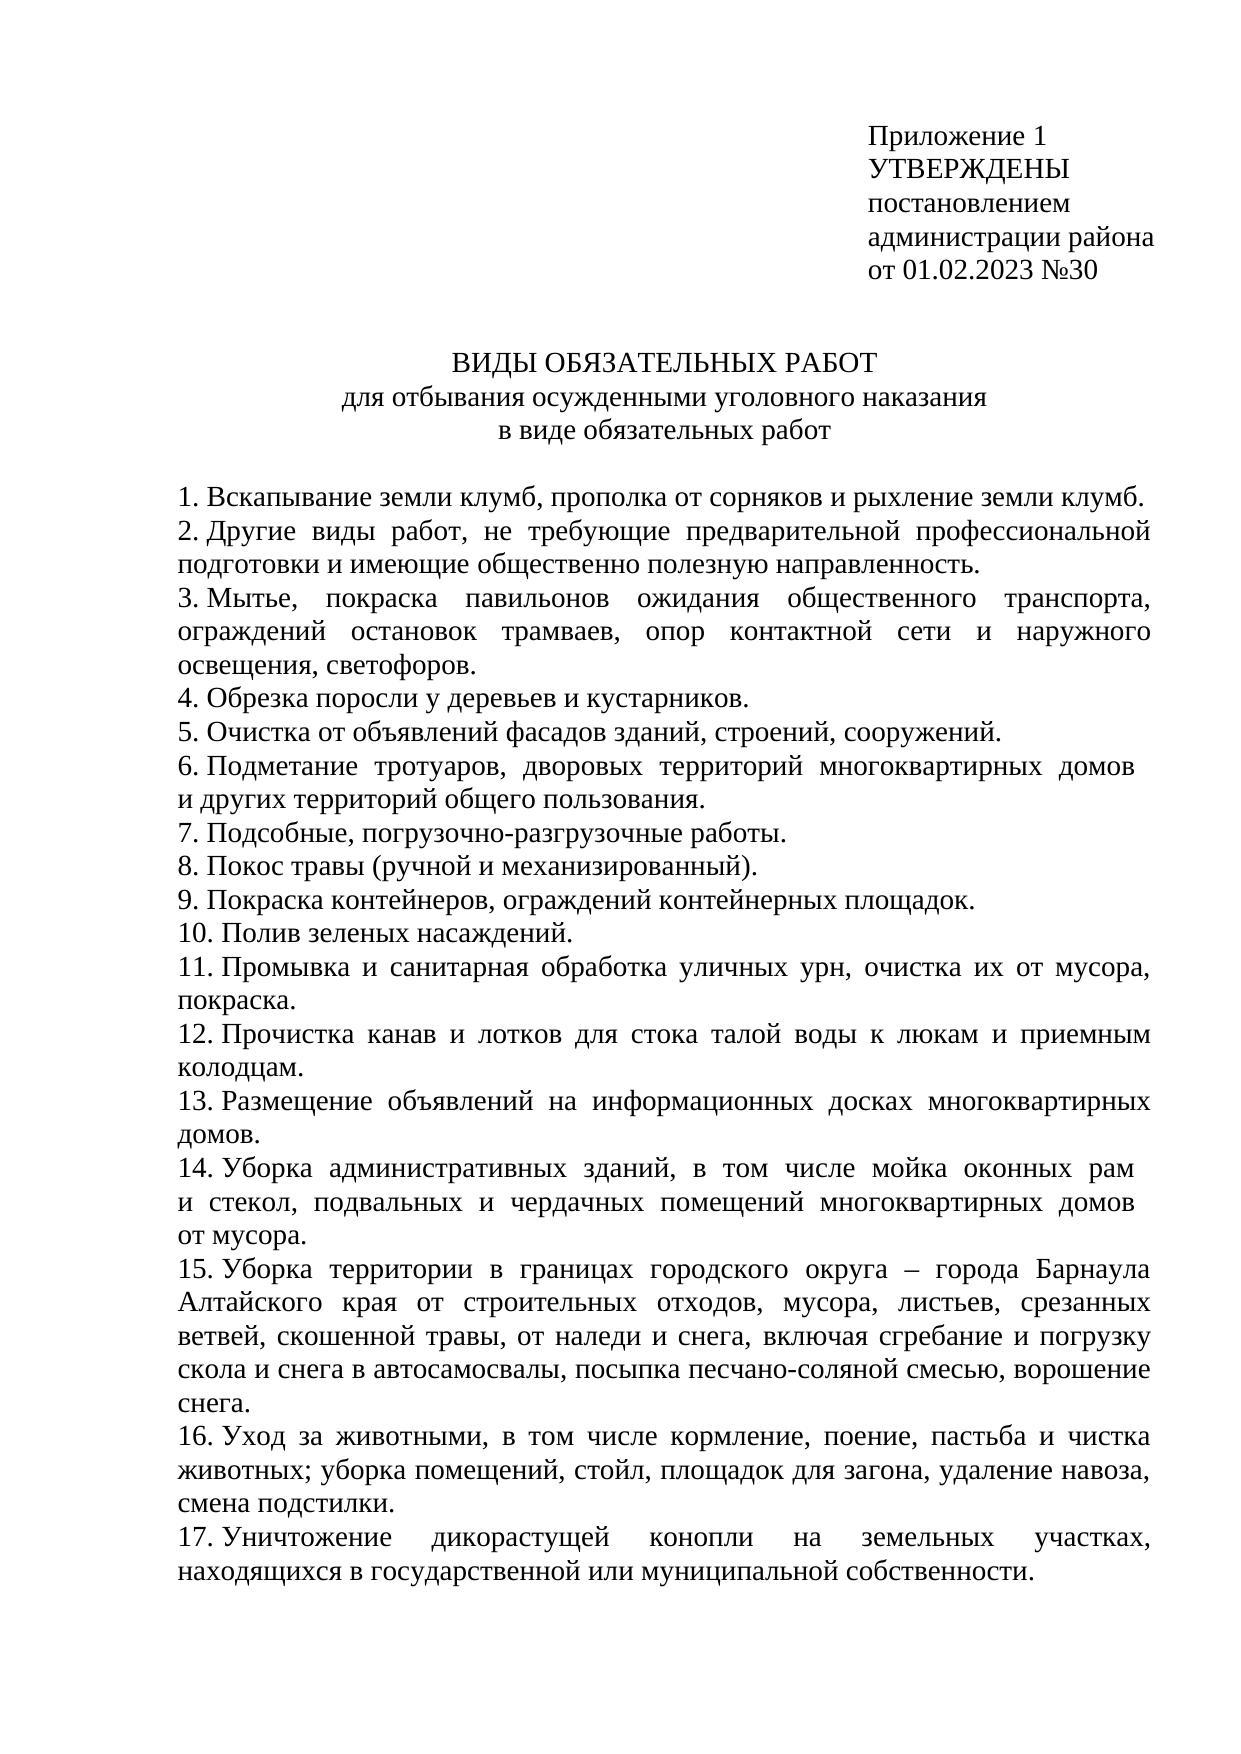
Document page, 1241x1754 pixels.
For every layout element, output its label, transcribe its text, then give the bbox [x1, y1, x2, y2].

text 3. Мытье, покраска павильонов ожидания общественного транспорта, ограждений остановок трамваев, опор контактной сети и наружного освещения, светофоров. [177, 580, 1152, 681]
text 11. Промывка и санитарная обработка уличных урн, очистка их от мусора, покраска. [177, 949, 1152, 1016]
text для отбывания осужденными уголовного наказания в виде обязательных работ [177, 379, 1152, 446]
text 13. Размещение объявлений на информационных досках многоквартирных домов. [177, 1083, 1152, 1150]
text 14. Уборка административных зданий, в том числе мойка оконных рам и стекол, подвальных и чердачных помещений многоквартирных домов от мусора. [177, 1150, 1152, 1251]
text 5. Очистка от объявлений фасадов зданий, строений, сооружений. [177, 714, 1152, 748]
text 7. Подсобные, погрузочно-разгрузочные работы. [177, 815, 1152, 848]
text 17. Уничтожение дикорастущей конопли на земельных участках, находящихся в государственной или муниципальной собственности. [177, 1519, 1152, 1586]
text 2. Другие виды работ, не требующие предварительной профессиональной подготовки и имеющие общественно полезную направленность. [177, 513, 1152, 580]
text 15. Уборка территории в границах городского округа – города Барнаула Алтайского края от строительных отходов, мусора, листьев, срезанных ветвей, скошенной травы, от наледи и снега, включая сгребание и погрузку скола и снега в автосамосвалы, посыпка песчано-соляной смесью, ворошение снега. [177, 1251, 1152, 1418]
text 10. Полив зеленых насаждений. [177, 915, 1152, 949]
text 1. Вскапывание земли клумб, прополка от сорняков и рыхление земли клумб. [177, 479, 1152, 513]
text 12. Прочистка канав и лотков для стока талой воды к люкам и приемным колодцам. [177, 1016, 1152, 1083]
text 4. Обрезка поросли у деревьев и кустарников. [177, 681, 1152, 714]
text 8. Покос травы (ручной и механизированный). [177, 848, 1152, 882]
table_header Приложение 1 УТВЕРЖДЕНЫ постановлением администрации района от 01.02.2023 №30 [856, 118, 1196, 286]
text ВИДЫ ОБЯЗАТЕЛЬНЫХ РАБОТ [177, 345, 1152, 379]
text 16. Уход за животными, в том числе кормление, поение, пастьба и чистка животных; уборка помещений, стойл, площадок для загона, удаление навоза, смена подстилки. [177, 1418, 1152, 1519]
text 9. Покраска контейнеров, ограждений контейнерных площадок. [177, 882, 1152, 915]
text 6. Подметание тротуаров, дворовых территорий многоквартирных домов и других территорий общего пользования. [177, 748, 1152, 815]
